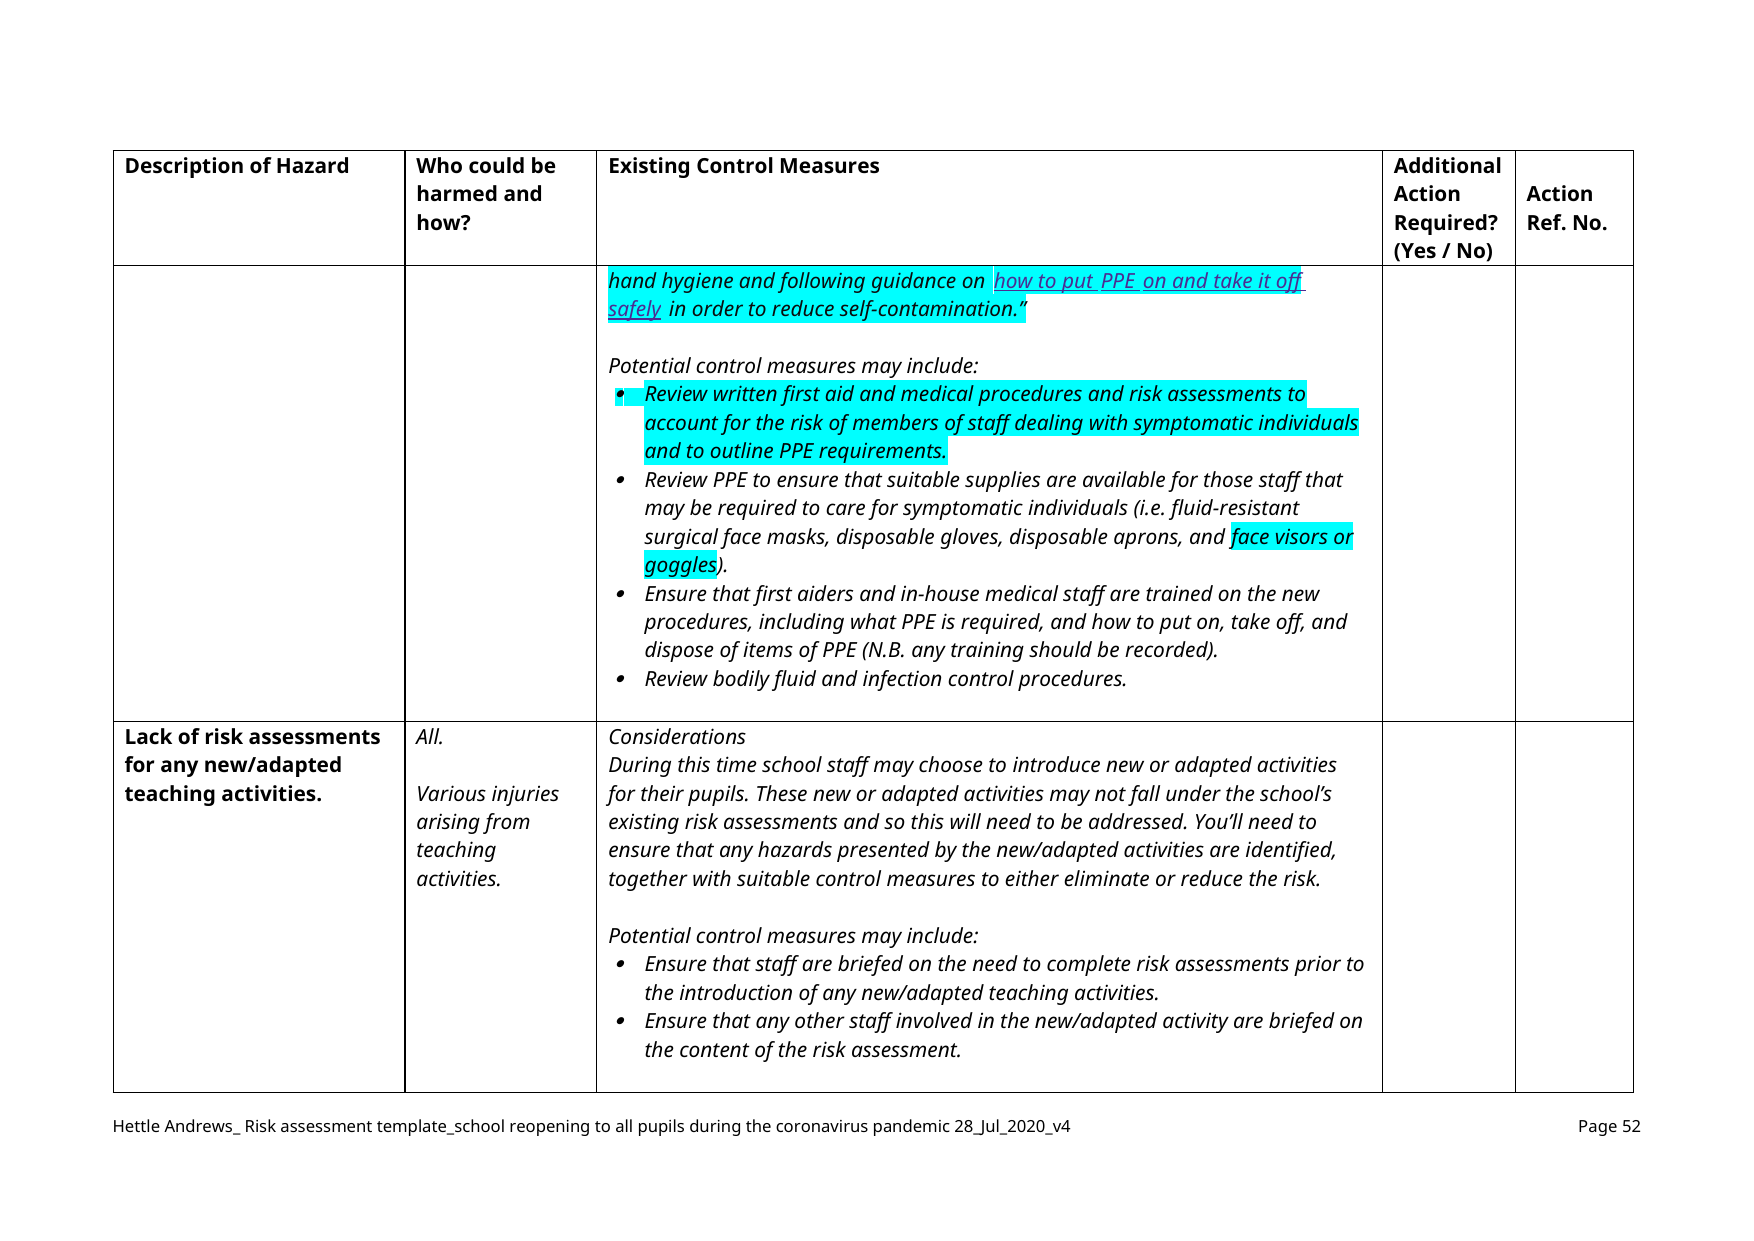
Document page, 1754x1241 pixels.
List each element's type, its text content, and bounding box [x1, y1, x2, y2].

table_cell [406, 266, 596, 721]
table_cell [1516, 266, 1633, 721]
table_cell Lack of risk assessments for any new/adapted teaching activities. [114, 722, 404, 1092]
table_header Description of Hazard [114, 151, 404, 265]
table_header Existing Control Measures [597, 151, 1382, 265]
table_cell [114, 266, 404, 721]
table_cell [1383, 722, 1515, 1092]
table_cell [597, 266, 1382, 721]
table_cell All. Various injuries arising from teaching activities. [406, 722, 596, 1092]
table_header Who could be harmed and how? [406, 151, 596, 265]
table_header Additional Action Required? (Yes / No) [1383, 151, 1515, 265]
table_cell [1516, 722, 1633, 1092]
table_header Action Ref. No. [1516, 151, 1633, 265]
table_cell Considerations During this time school staff may choose to introduce new or adapted activities for their pupils. These new or adapted activities may not fall under the school’s existing risk assessments and so this will need to be addressed. You’ll need to ensure that any hazards presented by the new/adapted activities are identified, together with suitable control measures to either eliminate or reduce the risk. Potential control measures may include: Ensure that staff are briefed on the need to complete risk assessments prior to the introduction of any new/adapted teaching activities. Ensure that any other staff involved in the new/adapted activity are briefed on the content of the risk assessment. [597, 722, 1382, 1092]
table_cell [1383, 266, 1515, 721]
